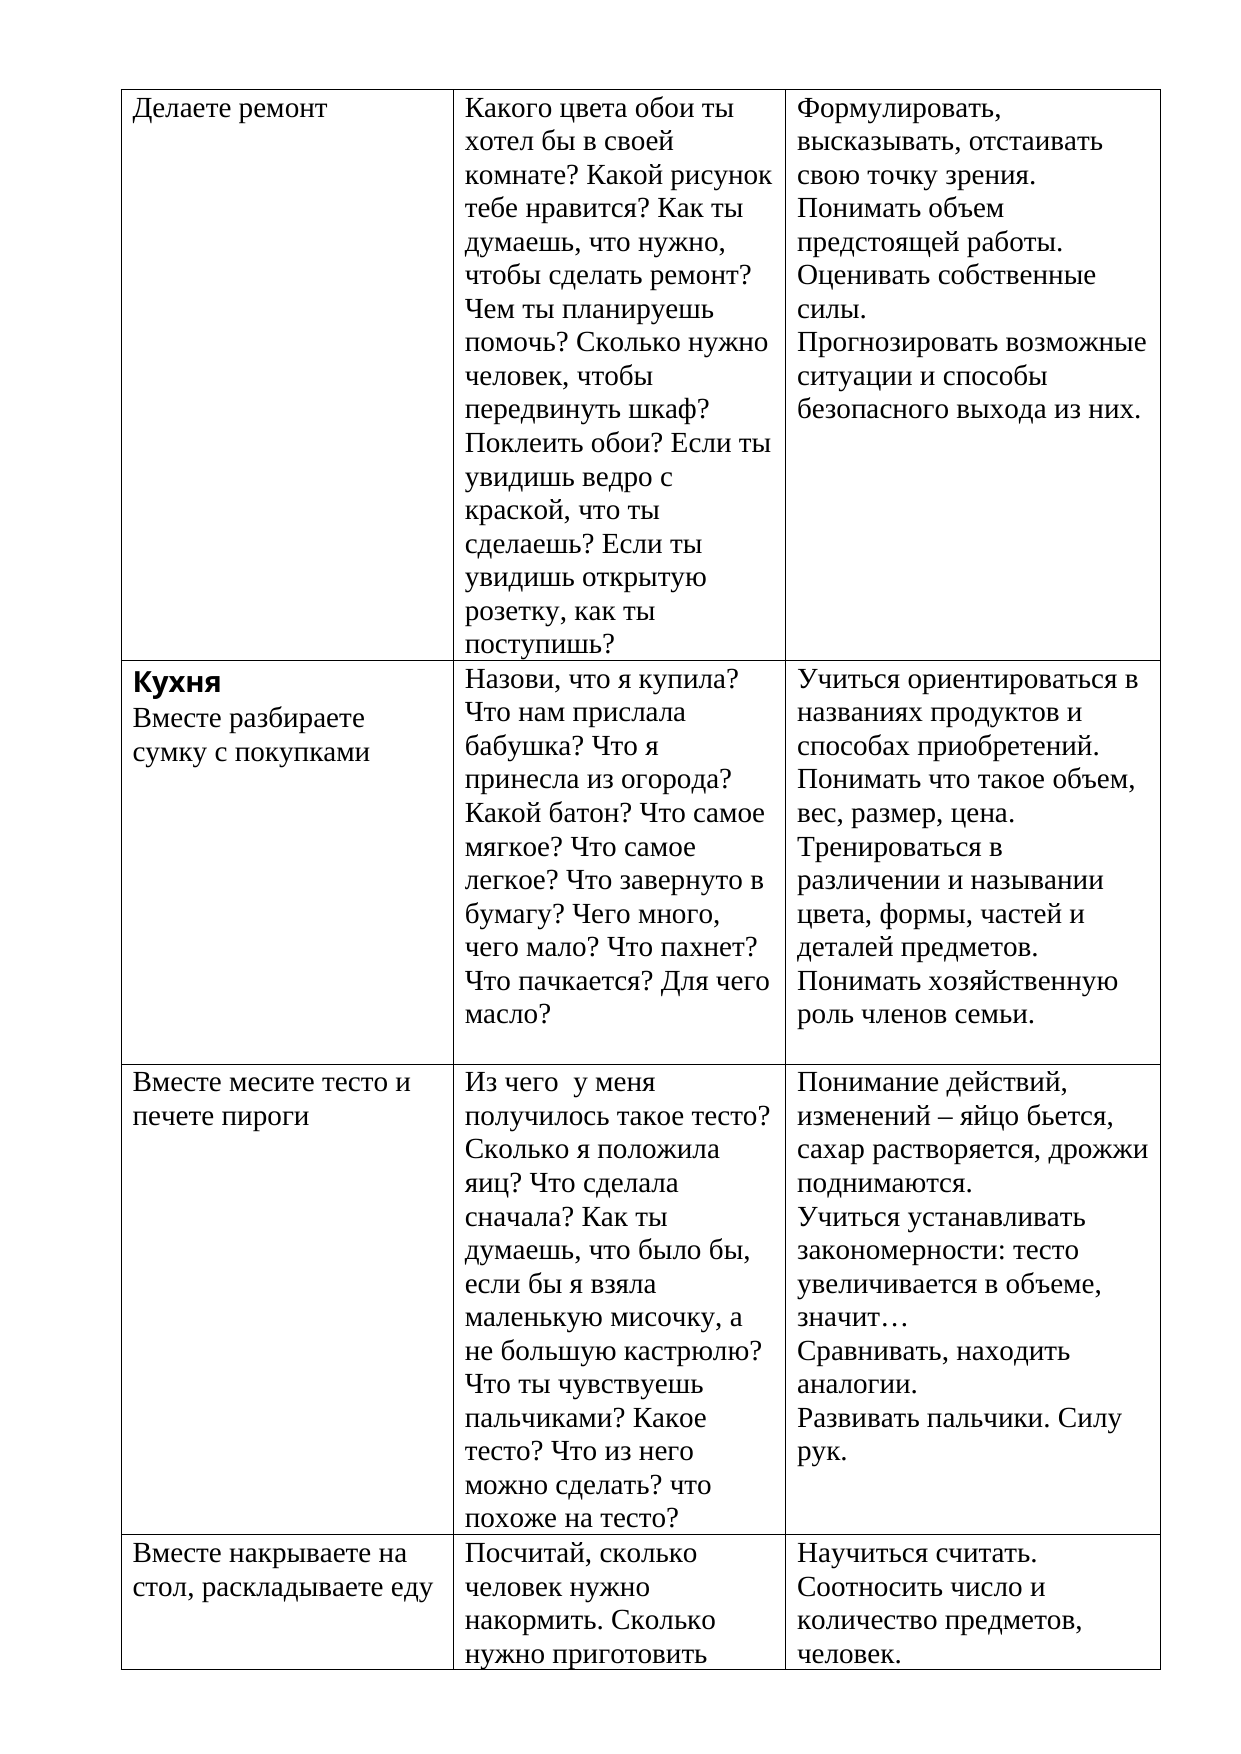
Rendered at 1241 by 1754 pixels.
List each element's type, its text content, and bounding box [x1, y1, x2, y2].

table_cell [454, 1535, 785, 1669]
table_cell Понимание действий, изменений – яйцо бьется, сахар растворяется, дрожжи поднимаются. Учиться устанавливать закономерности: тесто увеличивается в объеме, значит… Сравнивать, находить аналогии. Развивать пальчики. Силу рук. [786, 1065, 1160, 1534]
table_cell Какого цвета обои ты хотел бы в своей комнате? Какой рисунок тебе нравится? Как ты думаешь, что нужно, чтобы сделать ремонт? Чем ты планируешь помочь? Сколько нужно человек, чтобы передвинуть шкаф? Поклеить обои? Если ты увидишь ведро с краской, что ты сделаешь? Если ты увидишь открытую розетку, как ты поступишь? [454, 90, 785, 660]
table_cell Кухня Вместе разбираете сумку с покупками [122, 661, 453, 1063]
table_cell Из чего у меня получилось такое тесто? Сколько я положила яиц? Что сделала сначала? Как ты думаешь, что было бы, если бы я взяла маленькую мисочку, а не большую кастрюлю? Что ты чувствуешь пальчиками? Какое тесто? Что из него можно сделать? что похоже на тесто? [454, 1065, 785, 1534]
table_cell Назови, что я купила? Что нам прислала бабушка? Что я принесла из огорода? Какой батон? Что самое мягкое? Что самое легкое? Что завернуто в бумагу? Чего много, чего мало? Что пахнет? Что пачкается? Для чего масло? [454, 661, 785, 1063]
table_cell Делаете ремонт [122, 90, 453, 660]
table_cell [122, 1535, 453, 1669]
table_cell Учиться ориентироваться в названиях продуктов и способах приобретений. Понимать что такое объем, вес, размер, цена. Тренироваться в различении и назывании цвета, формы, частей и деталей предметов. Понимать хозяйственную роль членов семьи. [786, 661, 1160, 1063]
table_cell Вместе месите тесто и печете пироги [122, 1065, 453, 1534]
table_cell Формулировать, высказывать, отстаивать свою точку зрения. Понимать объем предстоящей работы. Оценивать собственные силы. Прогнозировать возможные ситуации и способы безопасного выхода из них. [786, 90, 1160, 660]
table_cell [786, 1535, 1160, 1669]
